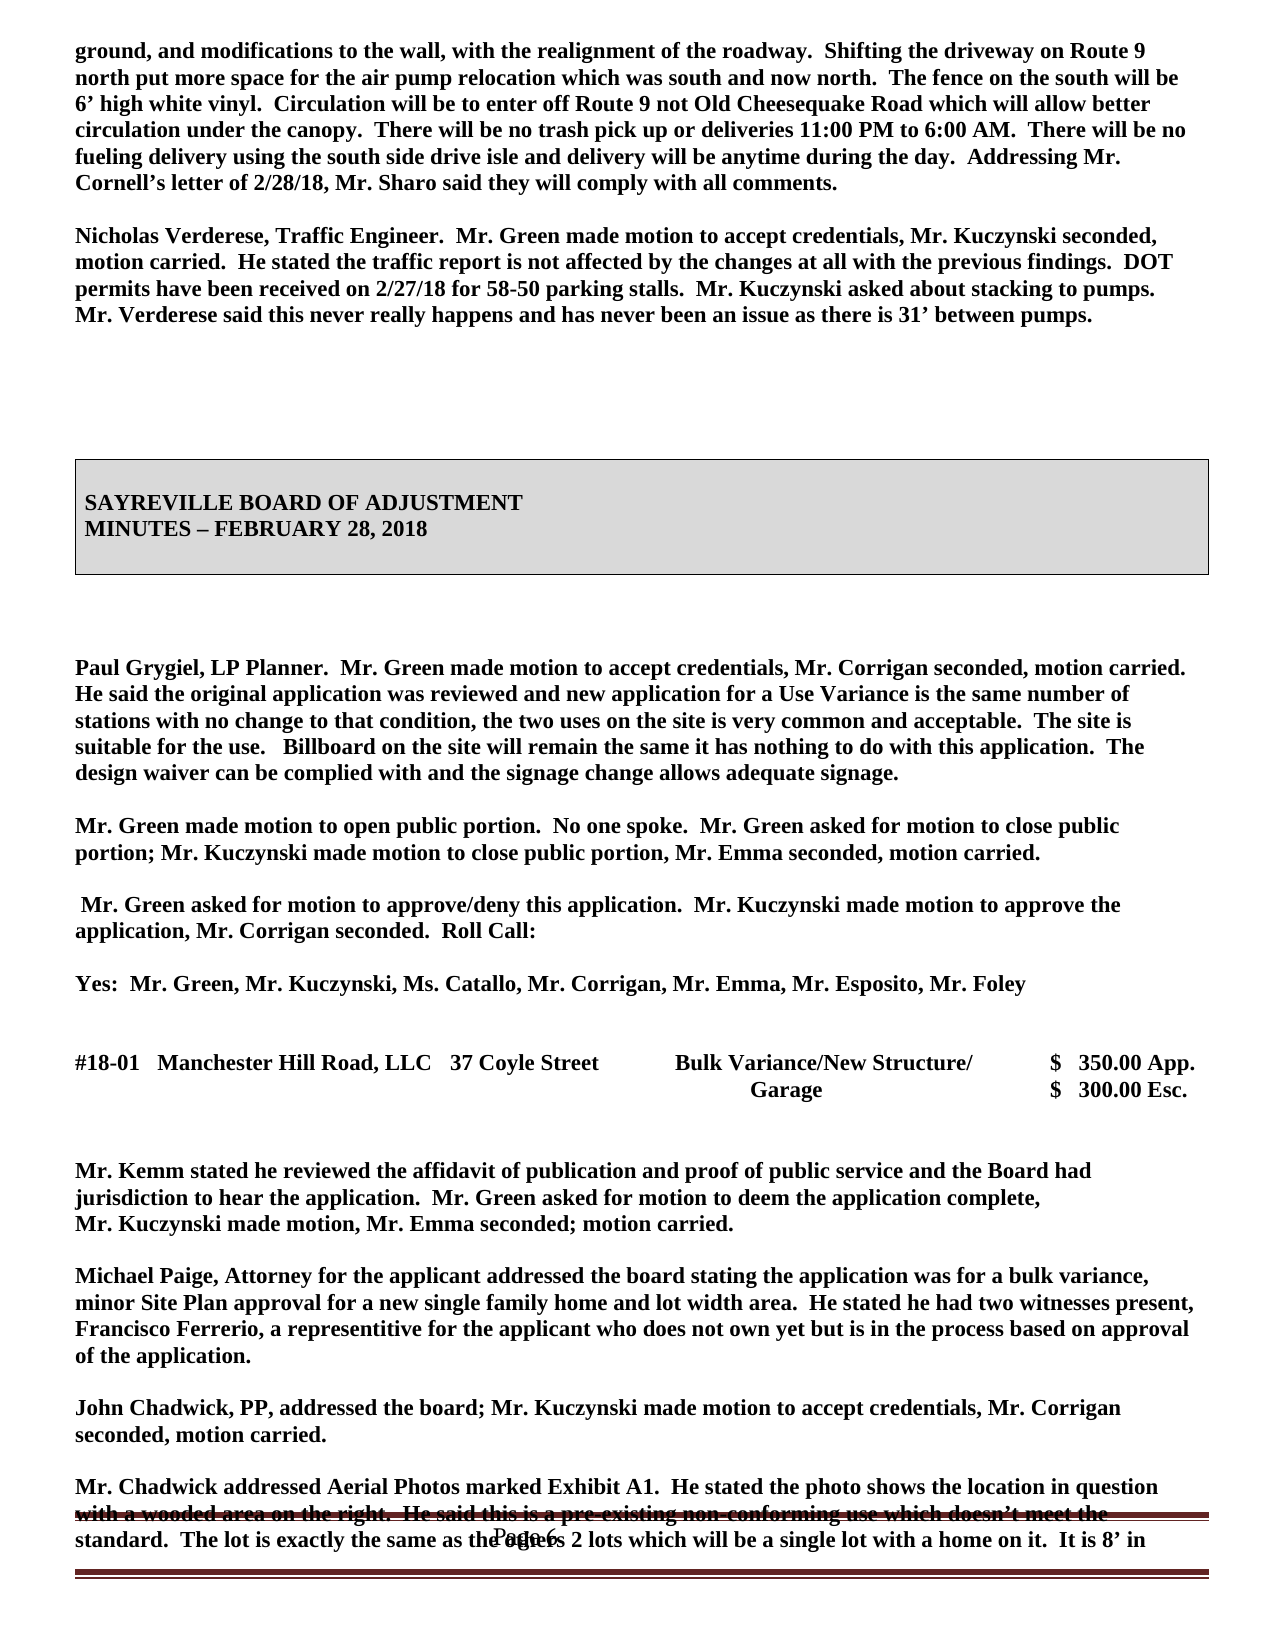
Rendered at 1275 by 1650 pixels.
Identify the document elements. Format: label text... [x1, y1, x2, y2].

text Yes: Mr. Green, Mr. Kuczynski, Ms. Catallo, Mr. Corrigan, Mr. Emma, Mr. Esposito, Mr. Foley [75, 970, 1199, 997]
text SAYREVILLE BOARD OF ADJUSTMENT [76, 486, 1208, 512]
text Nicholas Verderese, Traffic Engineer. Mr. Green made motion to accept credentials, Mr. Kuczynski seconded, motion carried. He stated the traffic report is not affected by the changes at all with the previous findings. DOT permits have been received on 2/27/18 for 58-50 parking stalls. Mr. Kuczynski asked about stacking to pumps. Mr. Verderese said this never really happens and has never been an issue as there is 31’ between pumps. [75, 222, 1199, 327]
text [75, 37, 1199, 196]
text Mr. Kuczynski made motion, Mr. Emma seconded; motion carried. [75, 1210, 1199, 1236]
text Garage $ 300.00 Esc. [75, 1076, 1219, 1102]
text Michael Paige, Attorney for the applicant addressed the board stating the application was for a bulk variance, minor Site Plan approval for a new single family home and lot width area. He stated he had two witnesses present, Francisco Ferrerio, a representitive for the applicant who does not own yet but is in the process based on approval of the application. [75, 1263, 1199, 1368]
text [75, 1473, 1199, 1552]
text John Chadwick, PP, addressed the board; Mr. Kuczynski made motion to accept credentials, Mr. Corrigan seconded, motion carried. [75, 1394, 1199, 1447]
text Mr. Green made motion to open public portion. No one spoke. Mr. Green asked for motion to close public portion; Mr. Kuczynski made motion to close public portion, Mr. Emma seconded, motion carried. [75, 812, 1199, 865]
text Mr. Green asked for motion to approve/deny this application. Mr. Kuczynski made motion to approve the application, Mr. Corrigan seconded. Roll Call: [75, 891, 1199, 944]
text MINUTES – FEBRUARY 28, 2018 [76, 512, 1208, 538]
text #18-01 Manchester Hill Road, LLC 37 Coyle Street Bulk Variance/New Structure/ $ 350.00 App. [75, 1049, 1219, 1076]
text Paul Grygiel, LP Planner. Mr. Green made motion to accept credentials, Mr. Corrigan seconded, motion carried. He said the original application was reviewed and new application for a Use Variance is the same number of stations with no change to that condition, the two uses on the site is very common and acceptable. The site is suitable for the use. Billboard on the site will remain the same it has nothing to do with this application. The design waiver can be complied with and the signage change allows adequate signage. [75, 654, 1199, 786]
text Mr. Kemm stated he reviewed the affidavit of publication and proof of public service and the Board had jurisdiction to hear the application. Mr. Green asked for motion to deem the application complete, [75, 1157, 1199, 1210]
